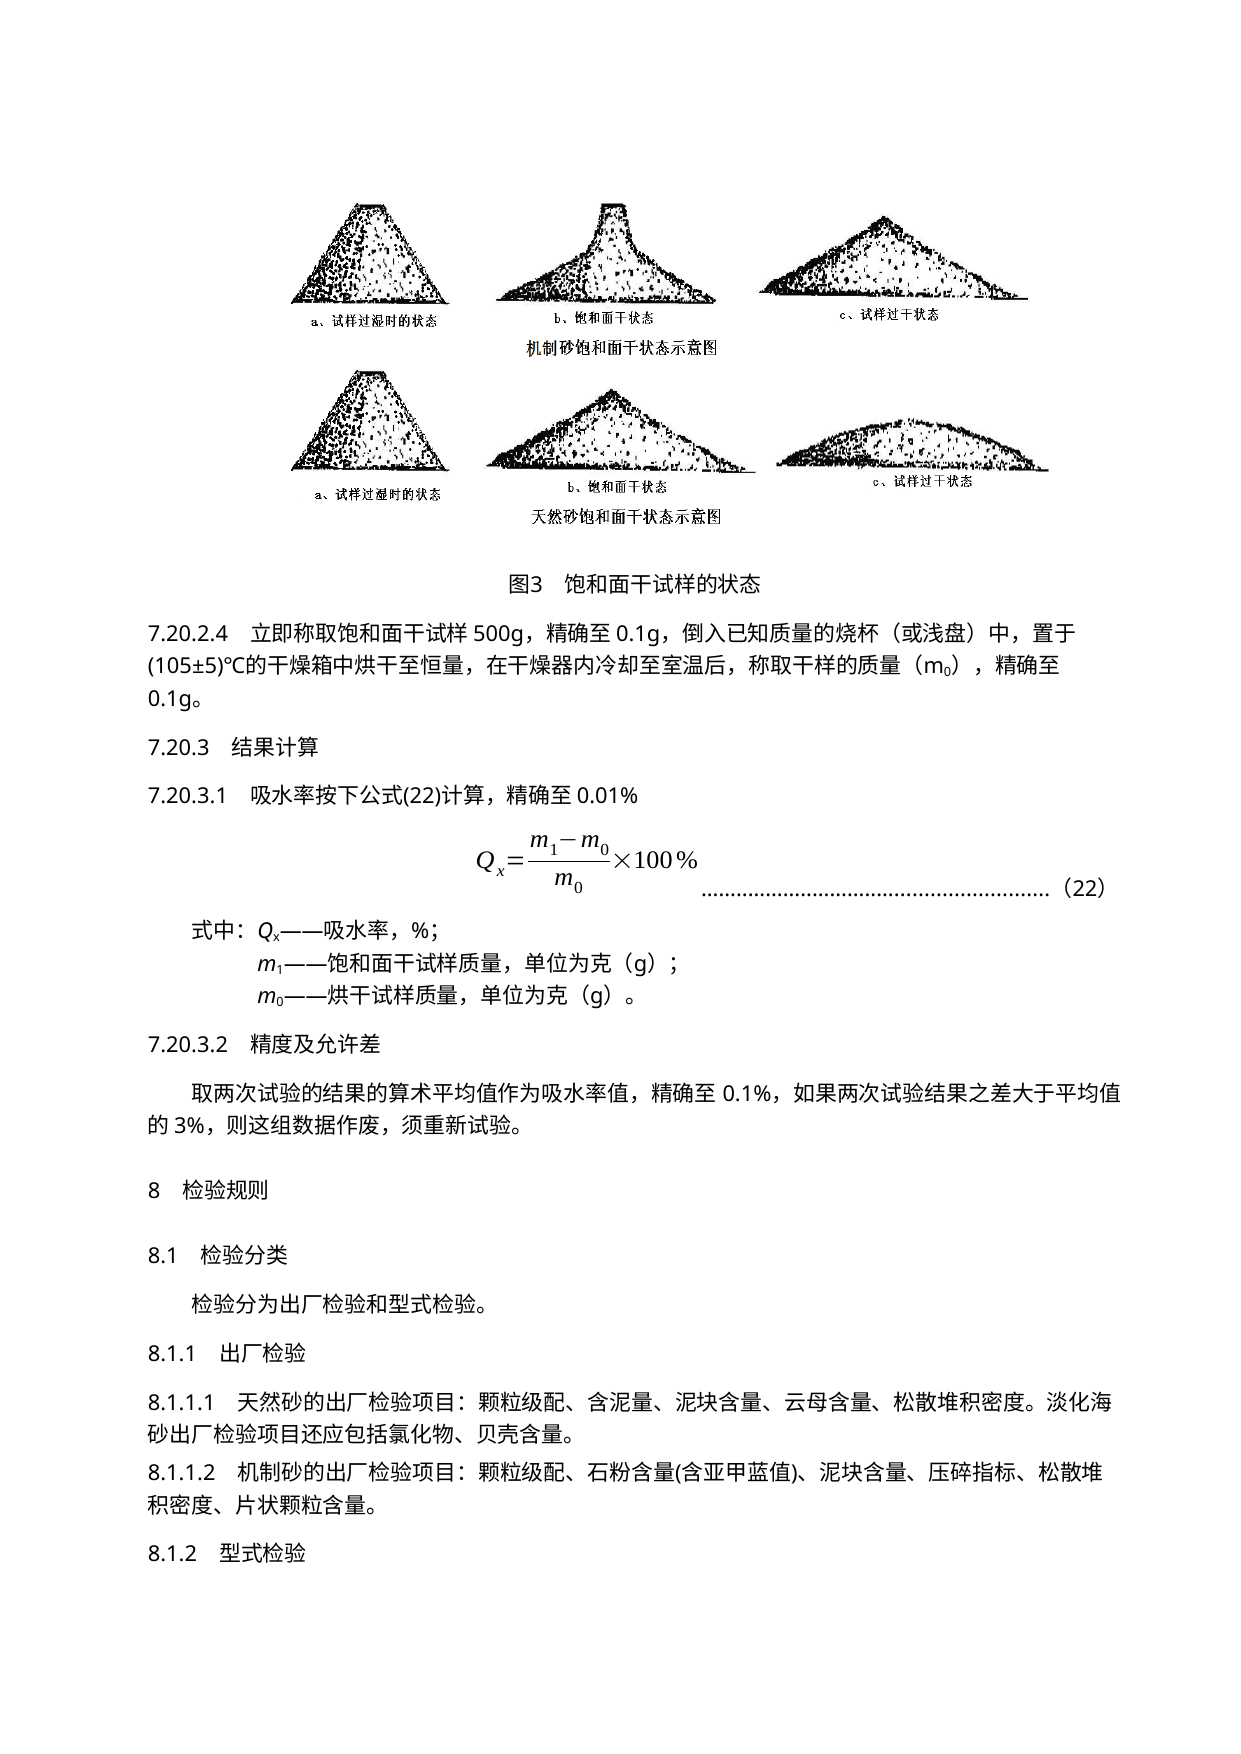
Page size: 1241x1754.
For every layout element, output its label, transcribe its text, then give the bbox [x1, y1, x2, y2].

text （22） [148, 816, 1122, 913]
text 出厂检验 [148, 1336, 1122, 1368]
text 检验分类 [148, 1238, 1122, 1271]
text 结果计算 [148, 729, 1122, 762]
list 饱和面干试样的状态 [148, 567, 1122, 599]
text 检验分为出厂检验和型式检验。 [148, 1287, 1122, 1319]
picture [257, 160, 1057, 540]
text 检验规则 [148, 1173, 1122, 1206]
text 吸水率按下公式(22)计算，精确至0.01% [148, 778, 1122, 811]
text 机制砂的出厂检验项目：颗粒级配、石粉含量(含亚甲蓝值)、泥块含量、压碎指标、松散堆积密度、片状颗粒含量。 [148, 1455, 1122, 1520]
text m1——饱和面干试样质量，单位为克（g）； [148, 946, 1122, 978]
text 取两次试验的结果的算术平均值作为吸水率值，精确至0.1%，如果两次试验结果之差大于平均值的3%，则这组数据作废，须重新试验。 [148, 1076, 1122, 1141]
text 天然砂的出厂检验项目：颗粒级配、含泥量、泥块含量、云母含量、松散堆积密度。淡化海砂出厂检验项目还应包括氯化物、贝壳含量。 [148, 1384, 1122, 1449]
text 式中：Qx——吸水率，%； [148, 913, 1122, 946]
text 立即称取饱和面干试样500g，精确至0.1g，倒入已知质量的烧杯（或浅盘）中，置于(105±5)℃的干燥箱中烘干至恒量，在干燥器内冷却至室温后，称取干样的质量（m0），精确至0.1g。 [148, 616, 1122, 713]
text 型式检验 [148, 1536, 1122, 1568]
text 精度及允许差 [148, 1027, 1122, 1059]
text m0——烘干试样质量，单位为克（g）。 [148, 978, 1122, 1011]
